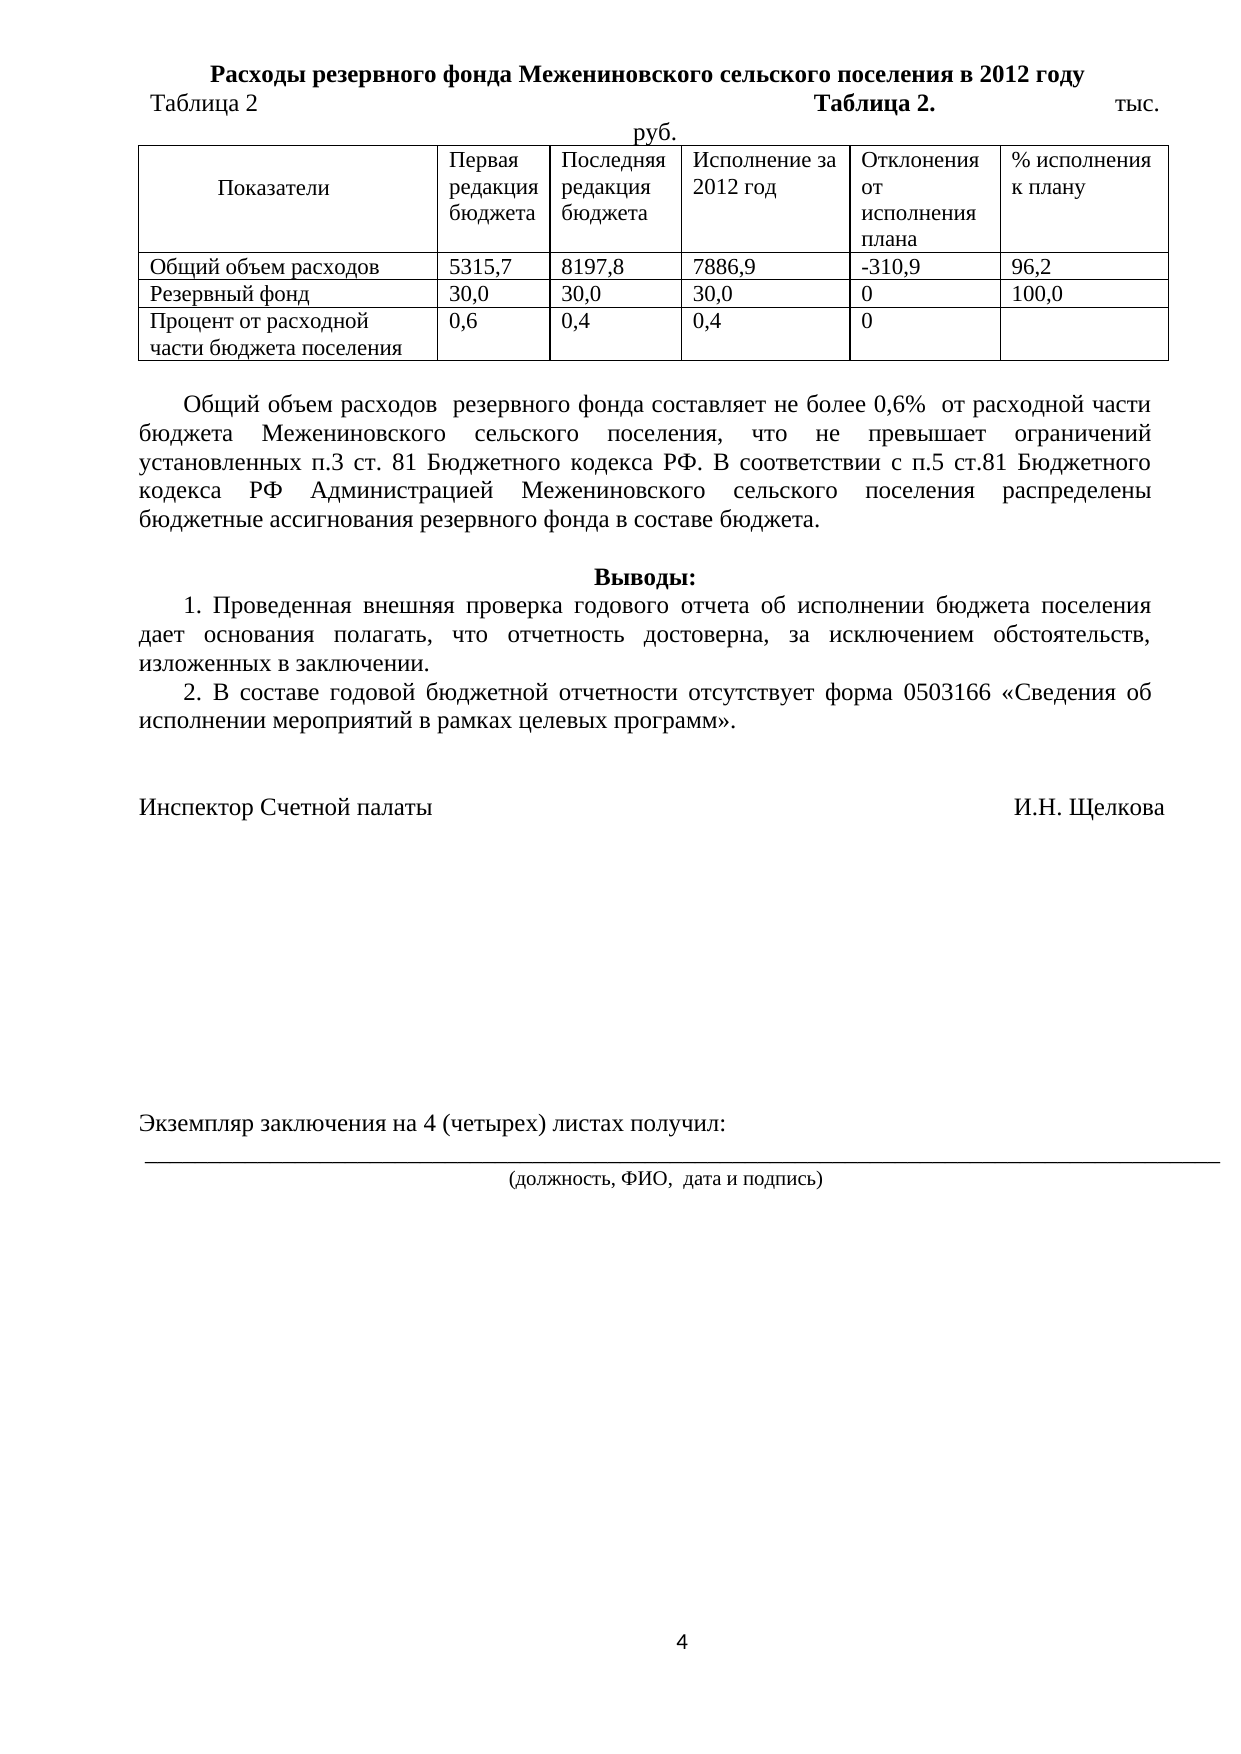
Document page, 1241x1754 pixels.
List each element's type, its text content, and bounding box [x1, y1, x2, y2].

table_cell 0,4 [551, 308, 681, 360]
table_cell 0,4 [682, 308, 849, 360]
text Выводы: [139, 562, 1152, 591]
table_cell 0,6 [438, 308, 549, 360]
table_cell [1001, 308, 1168, 360]
table_header Исполнение за 2012 год [682, 146, 849, 252]
table_header Отклонения от исполнения плана [851, 146, 1000, 252]
table_cell 96,2 [1001, 253, 1168, 279]
table_cell 7886,9 [682, 253, 849, 279]
table_cell 8197,8 [551, 253, 681, 279]
text (должность, ФИО, дата и подпись) [139, 1166, 1225, 1190]
table_header % исполнения к плану [1001, 146, 1168, 252]
table_cell Процент от расходной части бюджета поселения [139, 308, 437, 360]
table_header Первая редакция бюджета [438, 146, 549, 252]
text Инспектор Счетной палаты И.Н. Щелкова [139, 792, 1225, 821]
table_cell 0 [851, 280, 1000, 307]
table_cell -310,9 [851, 253, 1000, 279]
text Общий объем расходов резервного фонда составляет не более 0,6% от расходной части бюджета Межениновского сельского поселения, что не превышает ограничений установленных п.3 ст. 81 Бюджетного кодекса РФ. В соответствии с п.5 ст.81 Бюджетного кодекса РФ Администрацией Межениновского сельского поселения распределены бюджетные ассигнования резервного фонда в составе бюджета. [139, 389, 1152, 533]
list Проведенная внешняя проверка годового отчета об исполнении бюджета поселения дает основания полагать, что отчетность достоверна, за исключением обстоятельств, изложенных в заключении. [139, 591, 1152, 677]
table_header Последняя редакция бюджета [551, 146, 681, 252]
table_cell 30,0 [438, 280, 549, 307]
text ______________________________________________________________________________________ [139, 1137, 1225, 1166]
text Экземпляр заключения на 4 (четырех) листах получил: [139, 1108, 1225, 1137]
list В составе годовой бюджетной отчетности отсутствует форма 0503166 «Сведения об исполнении мероприятий в рамках целевых программ». [139, 677, 1152, 734]
table_cell Общий объем расходов [139, 253, 437, 279]
table_cell 100,0 [1001, 280, 1168, 307]
text Расходы резервного фонда Межениновского сельского поселения в 2012 году Таблица 2 Таблица 2. тыс. руб. [124, 59, 1171, 145]
table_cell 30,0 [551, 280, 681, 307]
table_cell 5315,7 [438, 253, 549, 279]
table_cell 30,0 [682, 280, 849, 307]
table_cell 0 [851, 308, 1000, 360]
table_cell Резервный фонд [139, 280, 437, 307]
table_header Показатели [139, 146, 437, 252]
